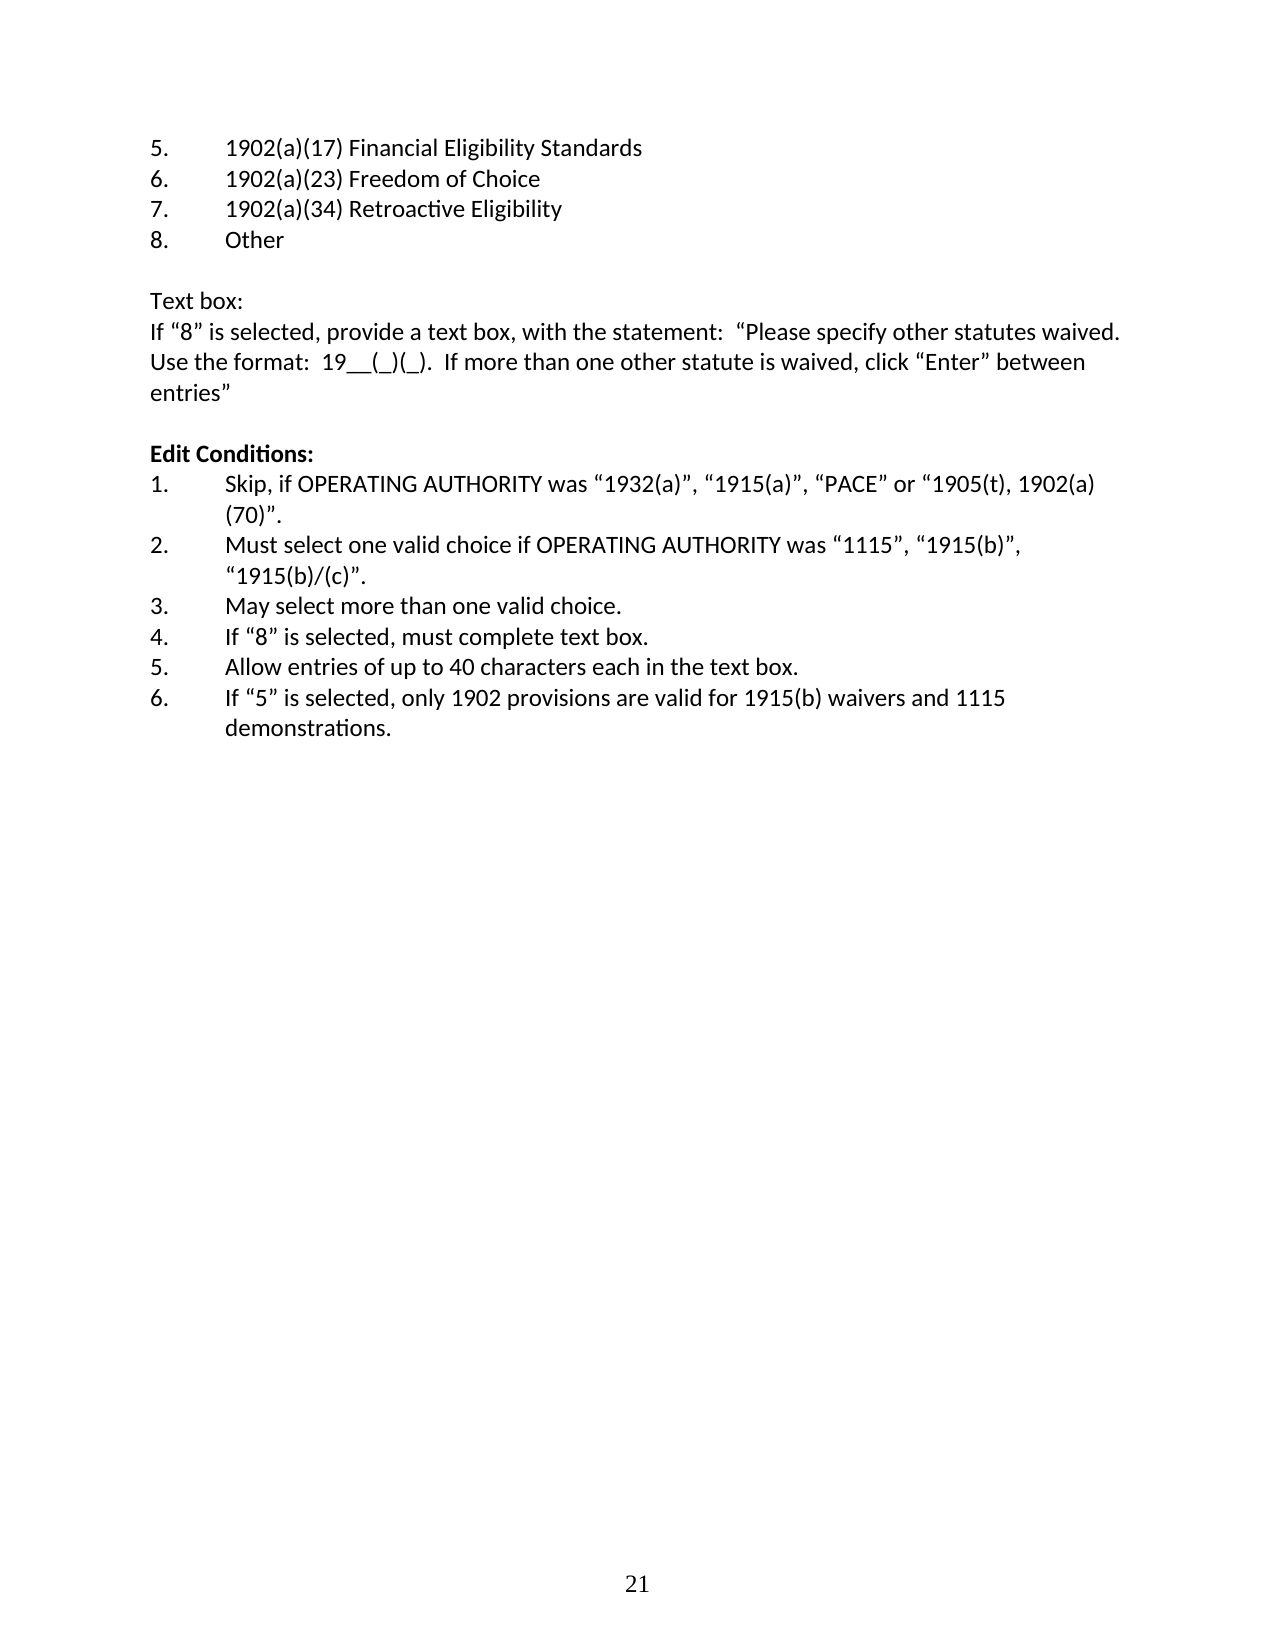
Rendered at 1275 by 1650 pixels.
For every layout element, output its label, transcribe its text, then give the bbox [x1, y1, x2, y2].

text If “8” is selected, provide a text box, with the statement: “Please specify other statutes waived. Use the format: 19__(_)(_). If more than one other statute is waived, click “Enter” between entries” [150, 316, 1125, 407]
list 1902(a)(17) Financial Eligibility Standards [150, 132, 1125, 163]
list May select more than one valid choice. [150, 590, 1125, 621]
list 1902(a)(34) Retroactive Eligibility [150, 193, 1125, 224]
list Allow entries of up to 40 characters each in the text box. [150, 651, 1125, 682]
list If “8” is selected, must complete text box. [150, 621, 1125, 651]
list 1902(a)(23) Freedom of Choice [150, 163, 1125, 193]
list Skip, if OPERATING AUTHORITY was “1932(a)”, “1915(a)”, “PACE” or “1905(t), 1902(a)(70)”. [150, 468, 1125, 529]
list Other [150, 224, 1125, 254]
text Edit Conditions: [150, 438, 1125, 468]
list Must select one valid choice if OPERATING AUTHORITY was “1115”, “1915(b)”, “1915(b)/(c)”. [150, 529, 1125, 590]
text Text box: [150, 285, 1125, 316]
list If “5” is selected, only 1902 provisions are valid for 1915(b) waivers and 1115 demonstrations. [150, 682, 1125, 743]
